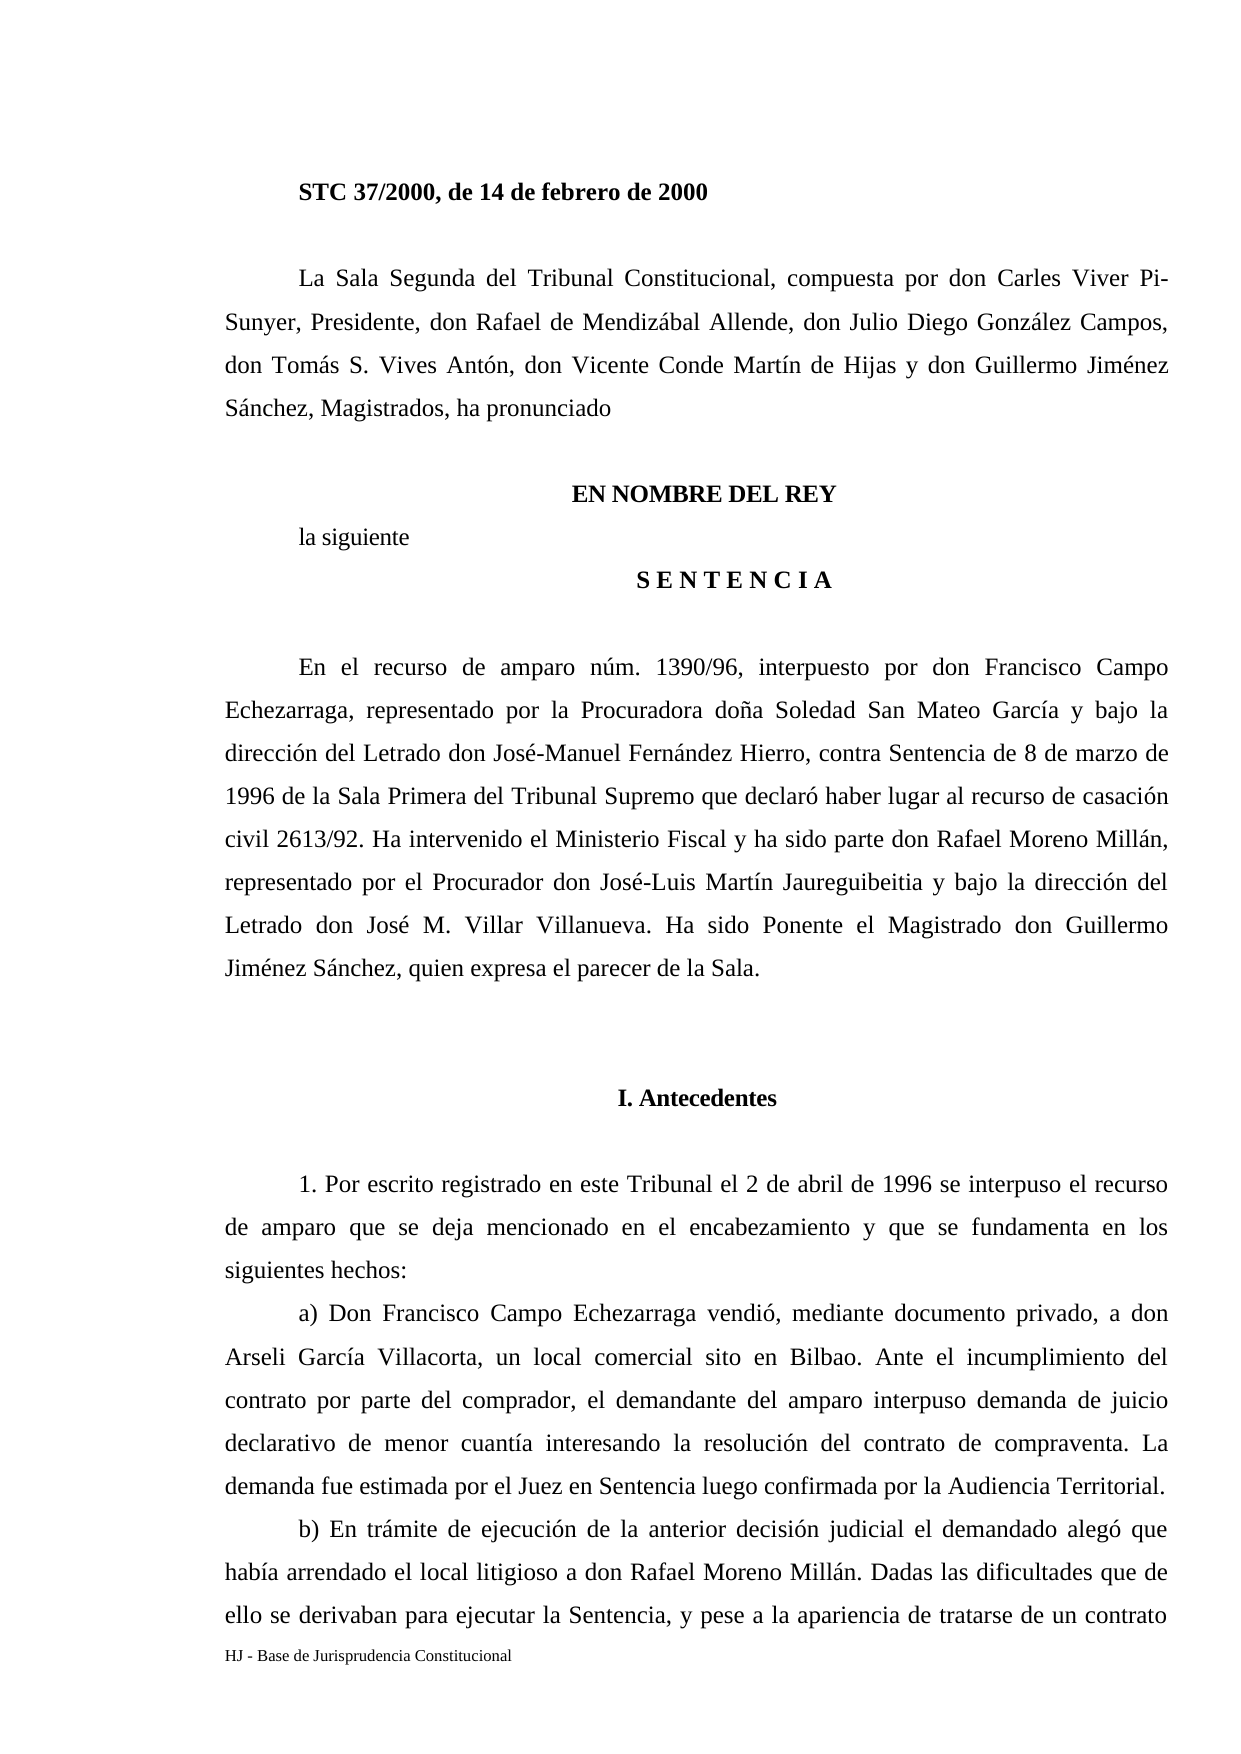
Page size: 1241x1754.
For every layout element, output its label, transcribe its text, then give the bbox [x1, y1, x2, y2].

text EN NOMBRE DEL REY [224, 479, 1110, 508]
text S E N T E N C I A [224, 565, 1169, 594]
text STC 37/2000, de 14 de febrero de 2000 [224, 177, 1169, 206]
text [224, 1514, 1169, 1629]
text En el recurso de amparo núm. 1390/96, interpuesto por don Francisco Campo Echezarraga, representado por la Procuradora doña Soledad San Mateo García y bajo la dirección del Letrado don José-Manuel Fernández Hierro, contra Sentencia de 8 de marzo de 1996 de la Sala Primera del Tribunal Supremo que declaró haber lugar al recurso de casación civil 2613/92. Ha intervenido el Ministerio Fiscal y ha sido parte don Rafael Moreno Millán, representado por el Procurador don José-Luis Martín Jaureguibeitia y bajo la dirección del Letrado don José M. Villar Villanueva. Ha sido Ponente el Magistrado don Guillermo Jiménez Sánchez, quien expresa el parecer de la Sala. [224, 652, 1169, 982]
text a) Don Francisco Campo Echezarraga vendió, mediante documento privado, a don Arseli García Villacorta, un local comercial sito en Bilbao. Ante el incumplimiento del contrato por parte del comprador, el demandante del amparo interpuso demanda de juicio declarativo de menor cuantía interesando la resolución del contrato de compraventa. La demanda fue estimada por el Juez en Sentencia luego confirmada por la Audiencia Territorial. [224, 1298, 1169, 1500]
text la siguiente [224, 522, 1110, 551]
text I. Antecedentes [224, 1083, 1169, 1112]
text 1. Por escrito registrado en este Tribunal el 2 de abril de 1996 se interpuso el recurso de amparo que se deja mencionado en el encabezamiento y que se fundamenta en los siguientes hechos: [224, 1169, 1169, 1284]
text La Sala Segunda del Tribunal Constitucional, compuesta por don Carles Viver Pi-Sunyer, Presidente, don Rafael de Mendizábal Allende, don Julio Diego González Campos, don Tomás S. Vives Antón, don Vicente Conde Martín de Hijas y don Guillermo Jiménez Sánchez, Magistrados, ha pronunciado [224, 263, 1169, 422]
